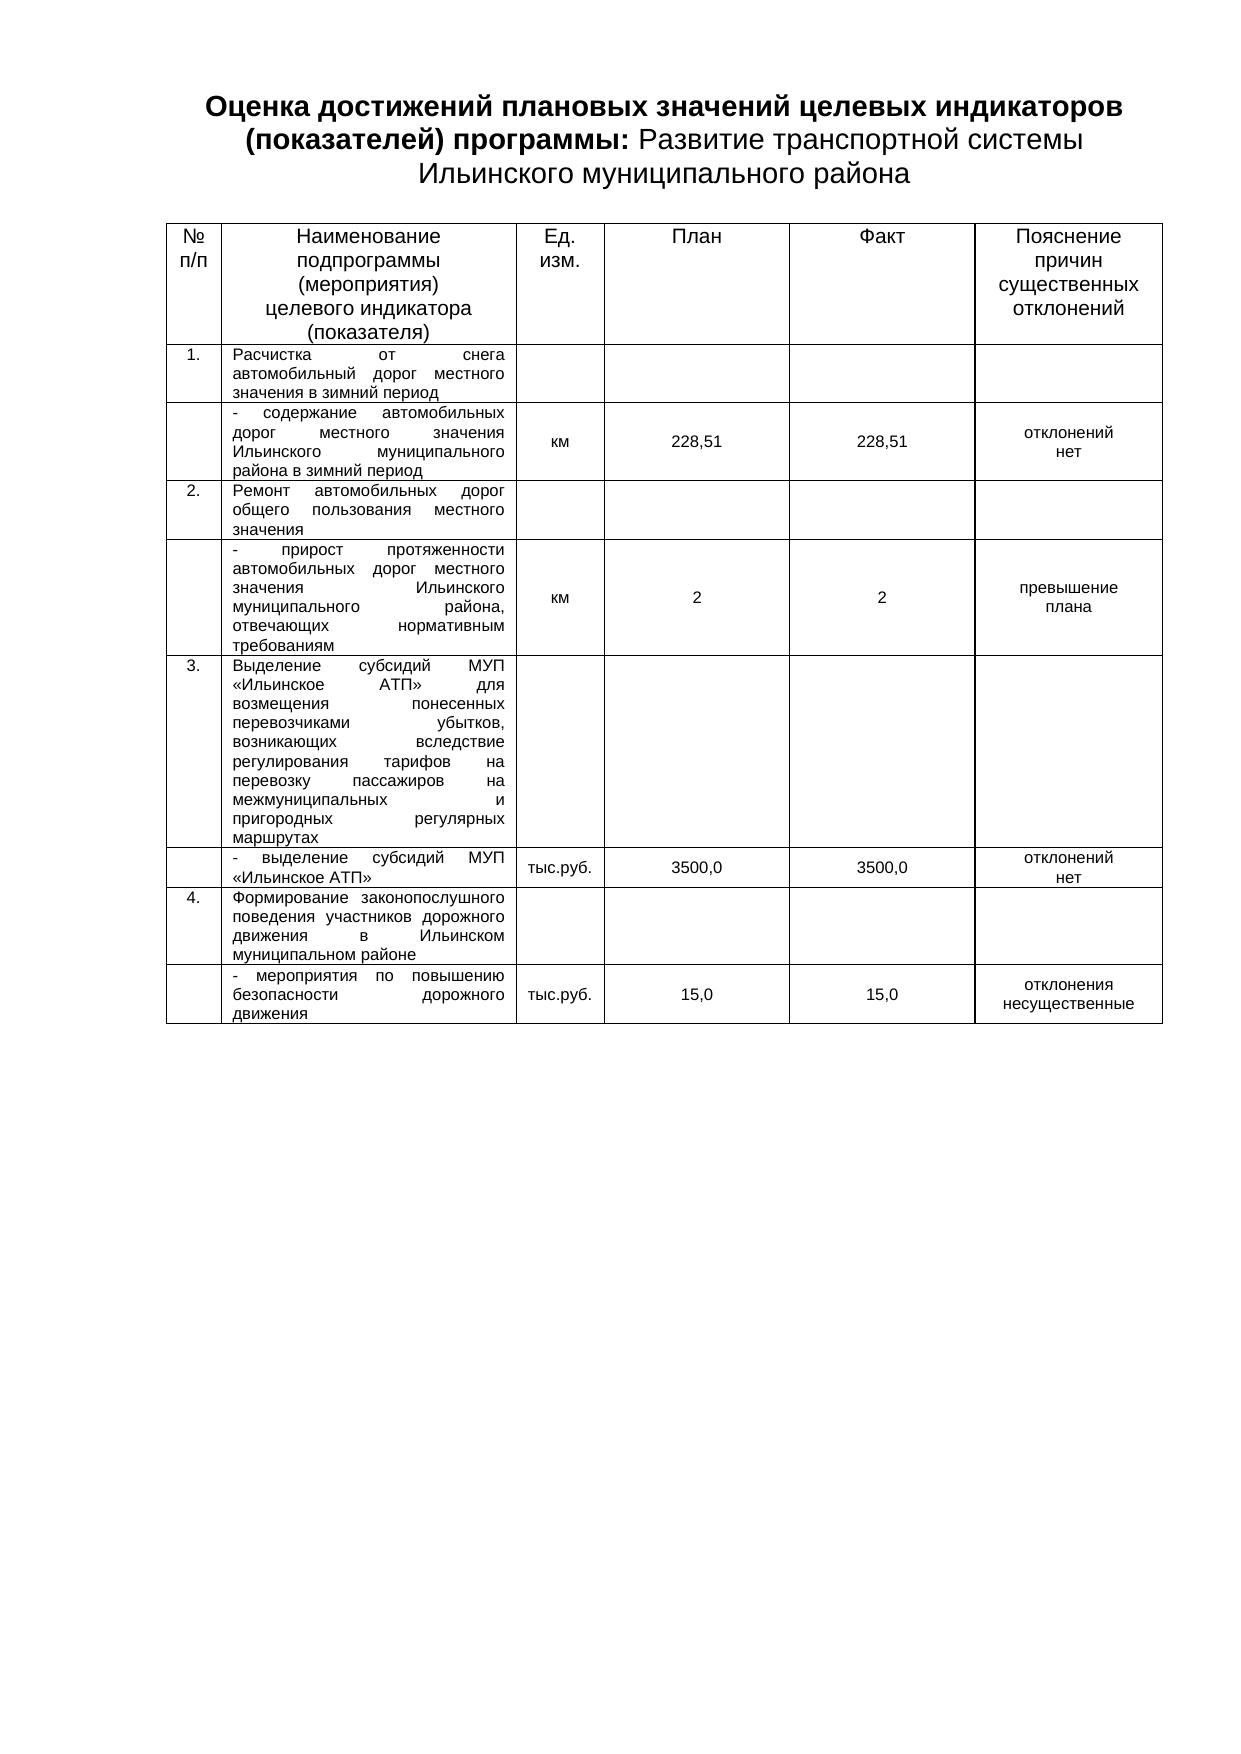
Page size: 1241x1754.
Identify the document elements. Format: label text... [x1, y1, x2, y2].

table_cell превышение плана [976, 540, 1162, 654]
table_cell [790, 481, 974, 538]
table_cell отклонений нет [976, 403, 1162, 480]
table_cell отклонения несущественные [976, 965, 1162, 1023]
table_header № п/п [167, 224, 221, 344]
table_cell - прирост протяженности автомобильных дорог местного значения Ильинского муниципального района, отвечающих нормативным требованиям [222, 540, 516, 654]
table_cell 2. [167, 481, 221, 538]
table_cell км [517, 540, 604, 654]
table_cell [167, 848, 221, 887]
table_cell [517, 481, 604, 538]
table_cell [790, 888, 974, 964]
text Оценка достижений плановых значений целевых индикаторов (показателей) программы: Развитие транспортной системы Ильинского муниципального района [177, 89, 1152, 189]
table_cell [790, 345, 974, 402]
table_cell [167, 965, 221, 1023]
table_header Ед. изм. [517, 224, 604, 344]
table_cell [167, 540, 221, 654]
table_cell [605, 481, 789, 538]
table_cell [517, 888, 604, 964]
table_cell 228,51 [605, 403, 789, 480]
table_cell 2 [790, 540, 974, 654]
table_cell 1. [167, 345, 221, 402]
table_cell [976, 345, 1162, 402]
table_cell Формирование законопослушного поведения участников дорожного движения в Ильинском муниципальном районе [222, 888, 516, 964]
table_header Пояснение причин существенных отклонений [976, 224, 1162, 344]
table_header План [605, 224, 789, 344]
table_cell [976, 481, 1162, 538]
table_cell 3. [167, 656, 221, 847]
table_cell - мероприятия по повышению безопасности дорожного движения [222, 965, 516, 1023]
table_cell [167, 403, 221, 480]
table_cell [605, 888, 789, 964]
table_cell 15,0 [605, 965, 789, 1023]
table_cell - выделение субсидий МУП «Ильинское АТП» [222, 848, 516, 887]
table_header Наименование подпрограммы (мероприятия) целевого индикатора (показателя) [222, 224, 516, 344]
table_cell [790, 656, 974, 847]
table_cell Ремонт автомобильных дорог общего пользования местного значения [222, 481, 516, 538]
table_cell тыс.руб. [517, 965, 604, 1023]
table_header Факт [790, 224, 974, 344]
table_cell Выделение субсидий МУП «Ильинское АТП» для возмещения понесенных перевозчиками убытков, возникающих вследствие регулирования тарифов на перевозку пассажиров на межмуниципальных и пригородных регулярных маршрутах [222, 656, 516, 847]
table_cell тыс.руб. [517, 848, 604, 887]
table_cell 3500,0 [790, 848, 974, 887]
table_cell - содержание автомобильных дорог местного значения Ильинского муниципального района в зимний период [222, 403, 516, 480]
table_cell Расчистка от снега автомобильный дорог местного значения в зимний период [222, 345, 516, 402]
table_cell [605, 656, 789, 847]
table_cell [517, 345, 604, 402]
table_cell 4. [167, 888, 221, 964]
table_cell [605, 345, 789, 402]
table_cell [517, 656, 604, 847]
table_cell 3500,0 [605, 848, 789, 887]
table_cell [976, 888, 1162, 964]
table_cell 228,51 [790, 403, 974, 480]
table_cell км [517, 403, 604, 480]
table_cell [976, 656, 1162, 847]
table_cell отклонений нет [976, 848, 1162, 887]
table_cell 2 [605, 540, 789, 654]
table_cell 15,0 [790, 965, 974, 1023]
